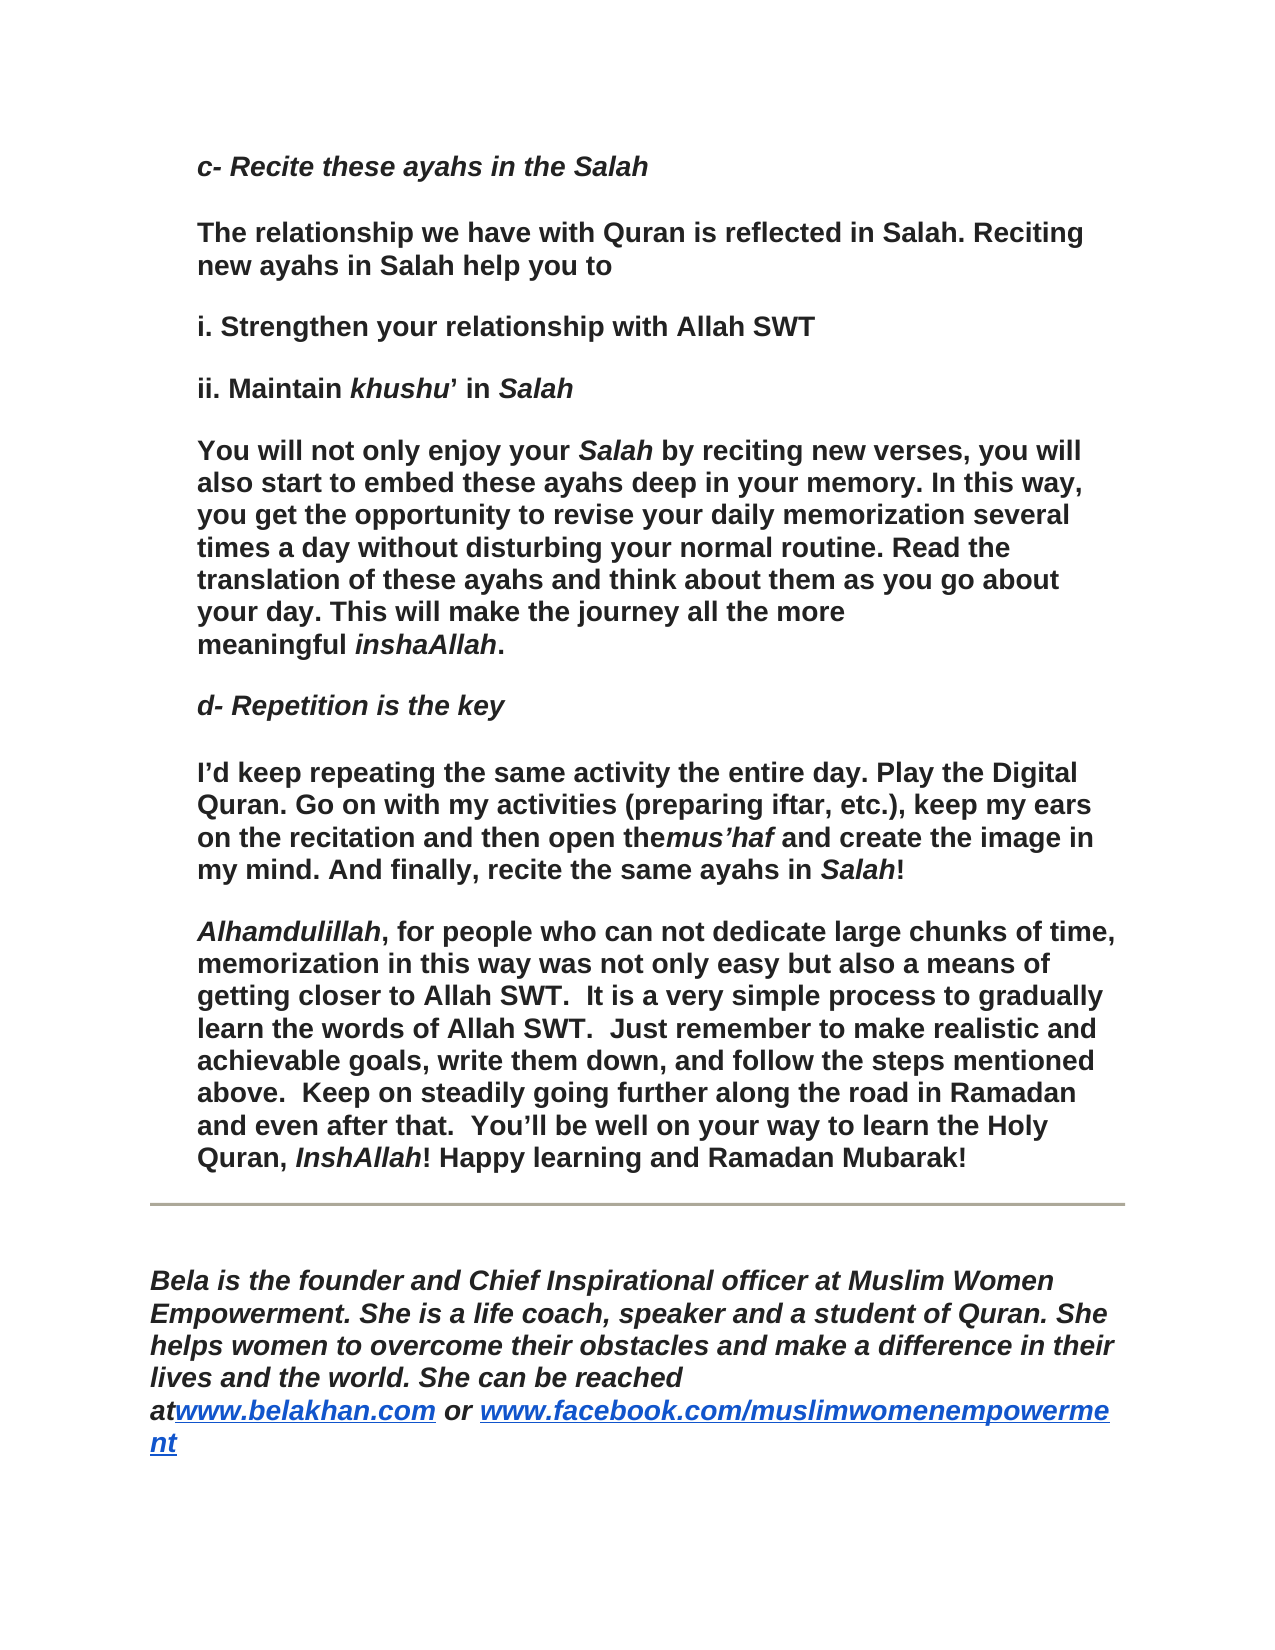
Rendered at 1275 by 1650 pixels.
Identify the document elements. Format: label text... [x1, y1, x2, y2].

text i. Strengthen your relationship with Allah SWT [197, 310, 1125, 343]
text I’d keep repeating the same activity the entire day. Play the Digital Quran. Go on with my activities (preparing iftar, etc.), keep my ears on the recitation and then open themus’haf and create the image in my mind. And finally, recite the same ayahs in Salah! [197, 756, 1125, 885]
subtitle d- Repetition is the key [197, 689, 1125, 722]
text Bela is the founder and Chief Inspirational officer at Muslim Women Empowerment. She is a life coach, speaker and a student of Quran. She helps women to overcome their obstacles and make a difference in their lives and the world. She can be reached atwww.belakhan.com or www.facebook.com/muslimwomenempowerment [150, 1264, 1125, 1458]
text The relationship we have with Quran is reflected in Salah. Reciting new ayahs in Salah help you to [197, 216, 1125, 281]
text Alhamdulillah, for people who can not dedicate large chunks of time, memorization in this way was not only easy but also a means of getting closer to Allah SWT. It is a very simple process to gradually learn the words of Allah SWT. Just remember to make realistic and achievable goals, write them down, and follow the steps mentioned above. Keep on steadily going further along the road in Ramadan and even after that. You’ll be well on your way to learn the Holy Quran, InshAllah! Happy learning and Ramadan Mubarak! [197, 914, 1125, 1174]
subtitle c- Recite these ayahs in the Salah [197, 150, 1125, 182]
text ii. Maintain khushu’ in Salah [197, 372, 1125, 404]
text You will not only enjoy your Salah by reciting new verses, you will also start to embed these ayahs deep in your memory. In this way, you get the opportunity to revise your daily memorization several times a day without disturbing your normal routine. Read the translation of these ayahs and think about them as you go about your day. This will make the journey all the more meaningful inshaAllah. [197, 433, 1125, 660]
